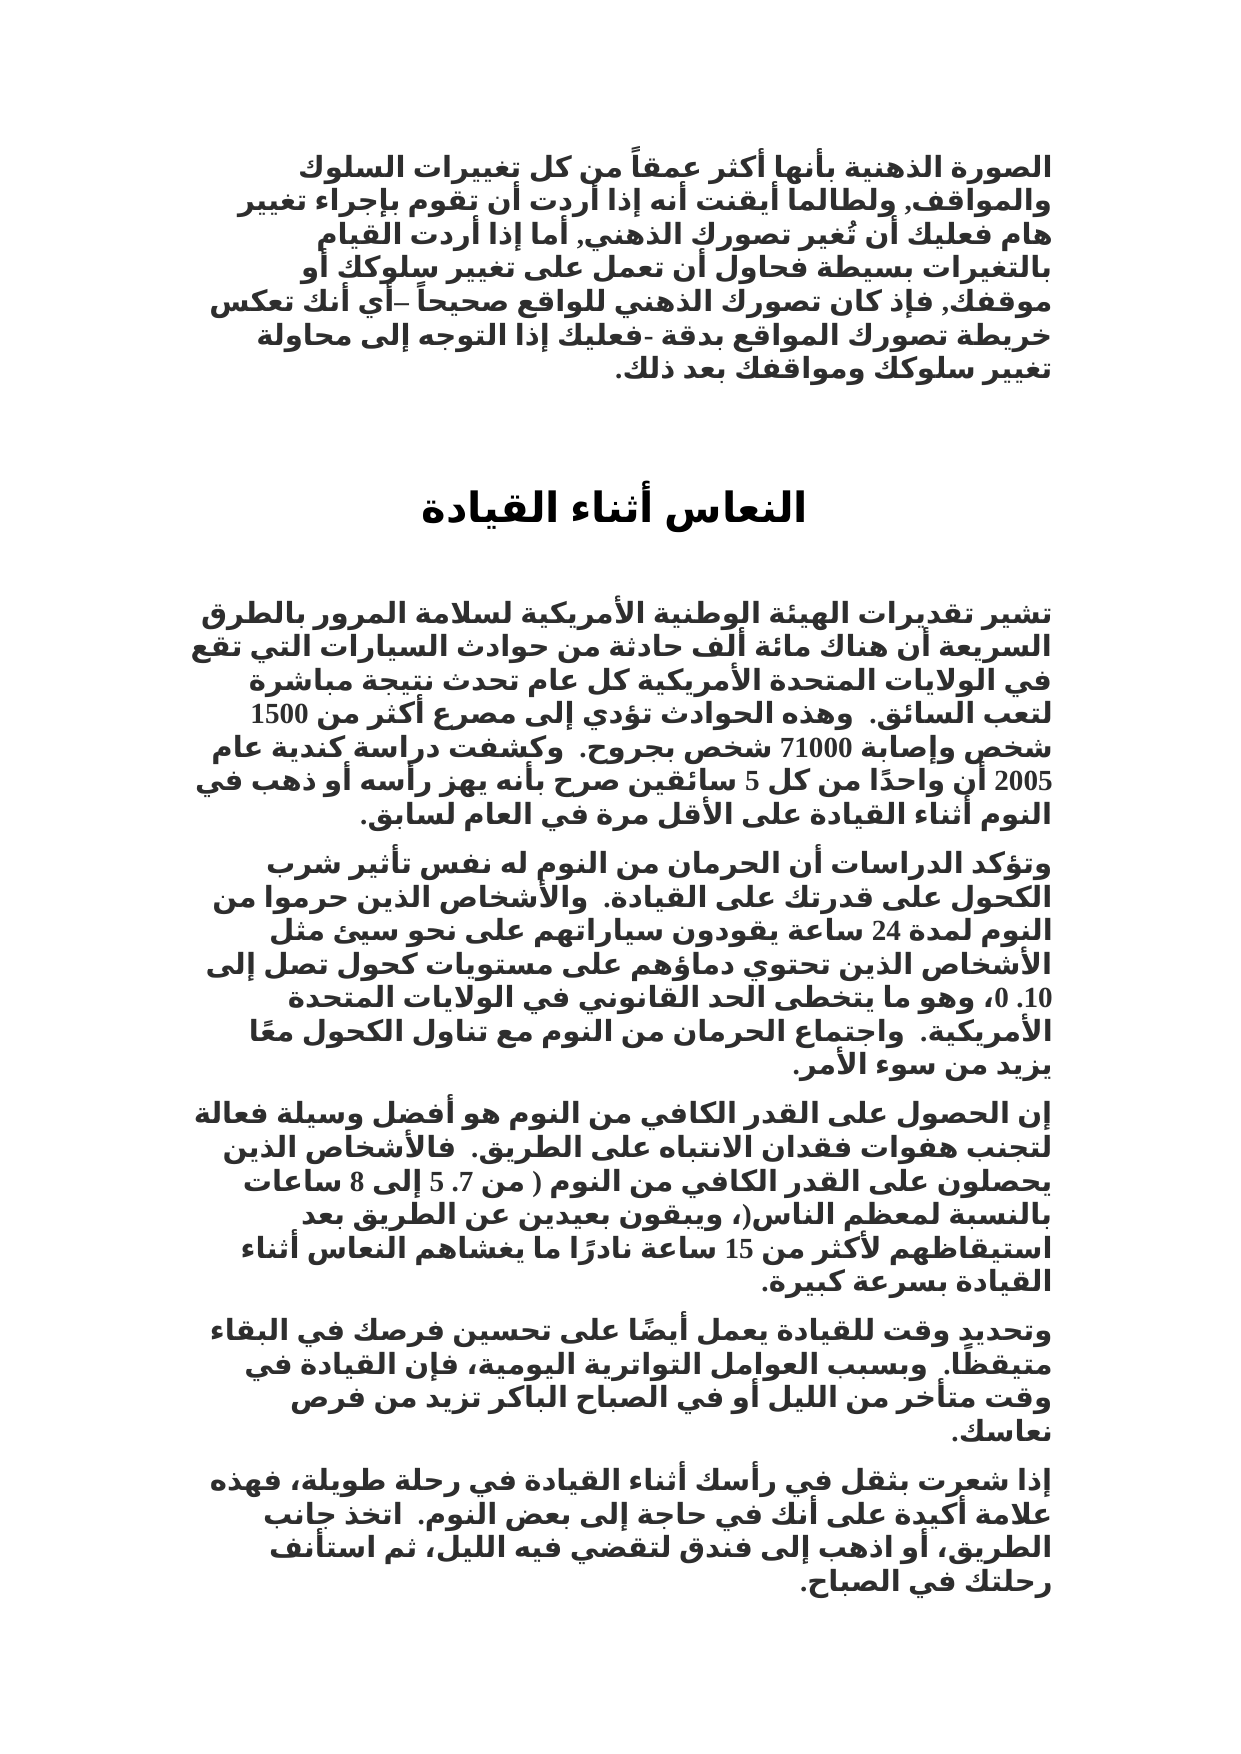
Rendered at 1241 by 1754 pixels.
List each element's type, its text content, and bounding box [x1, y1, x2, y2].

text إذا شعرت بثقل في رأسك أثناء القيادة في رحلة طويلة، فهذه علامة أكيدة على أنك في حاجة إلى بعض النوم. اتخذ جانب الطريق، أو اذهب إلى فندق لتقضي فيه الليل، ثم استأنف رحلتك في الصباح. [187, 1463, 1053, 1597]
text وتؤكد الدراسات أن الحرمان من النوم له نفس تأثير شرب الكحول على قدرتك على القيادة. والأشخاص الذين حرموا من النوم لمدة 24 ساعة يقودون سياراتهم على نحو سيئ مثل الأشخاص الذين تحتوي دماؤهم على مستويات كحول تصل إلى 10. 0، وهو ما يتخطى الحد القانوني في الولايات المتحدة الأمريكية. واجتماع الحرمان من النوم مع تناول الكحول معًا يزيد من سوء الأمر. [187, 846, 1053, 1081]
text تشير تقديرات الهيئة الوطنية الأمريكية لسلامة المرور بالطرق السريعة أن هناك مائة ألف حادثة من حوادث السيارات التي تقع في الولايات المتحدة الأمريكية كل عام تحدث نتيجة مباشرة لتعب السائق. وهذه الحوادث تؤدي إلى مصرع أكثر من 1500 شخص وإصابة 71000 شخص بجروح. وكشفت دراسة كندية عام 2005 أن واحدًا من كل 5 سائقين صرح بأنه يهز رأسه أو ذهب في النوم أثناء القيادة على الأقل مرة في العام لسابق. [187, 596, 1053, 831]
text النعاس أثناء القيادة [187, 483, 1053, 531]
text إن الحصول على القدر الكافي من النوم هو أفضل وسيلة فعالة لتجنب هفوات فقدان الانتباه على الطريق. فالأشخاص الذين يحصلون على القدر الكافي من النوم ( من 7. 5 إلى 8 ساعات بالنسبة لمعظم الناس(، ويبقون بعيدين عن الطريق بعد استيقاظهم لأكثر من 15 ساعة نادرًا ما يغشاهم النعاس أثناء القيادة بسرعة كبيرة. [187, 1097, 1053, 1298]
text وتحديد وقت للقيادة يعمل أيضًا على تحسين فرصك في البقاء متيقظًا. وبسبب العوامل التواترية اليومية، فإن القيادة في وقت متأخر من الليل أو في الصباح الباكر تزيد من فرص نعاسك. [187, 1313, 1053, 1448]
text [187, 150, 1053, 385]
